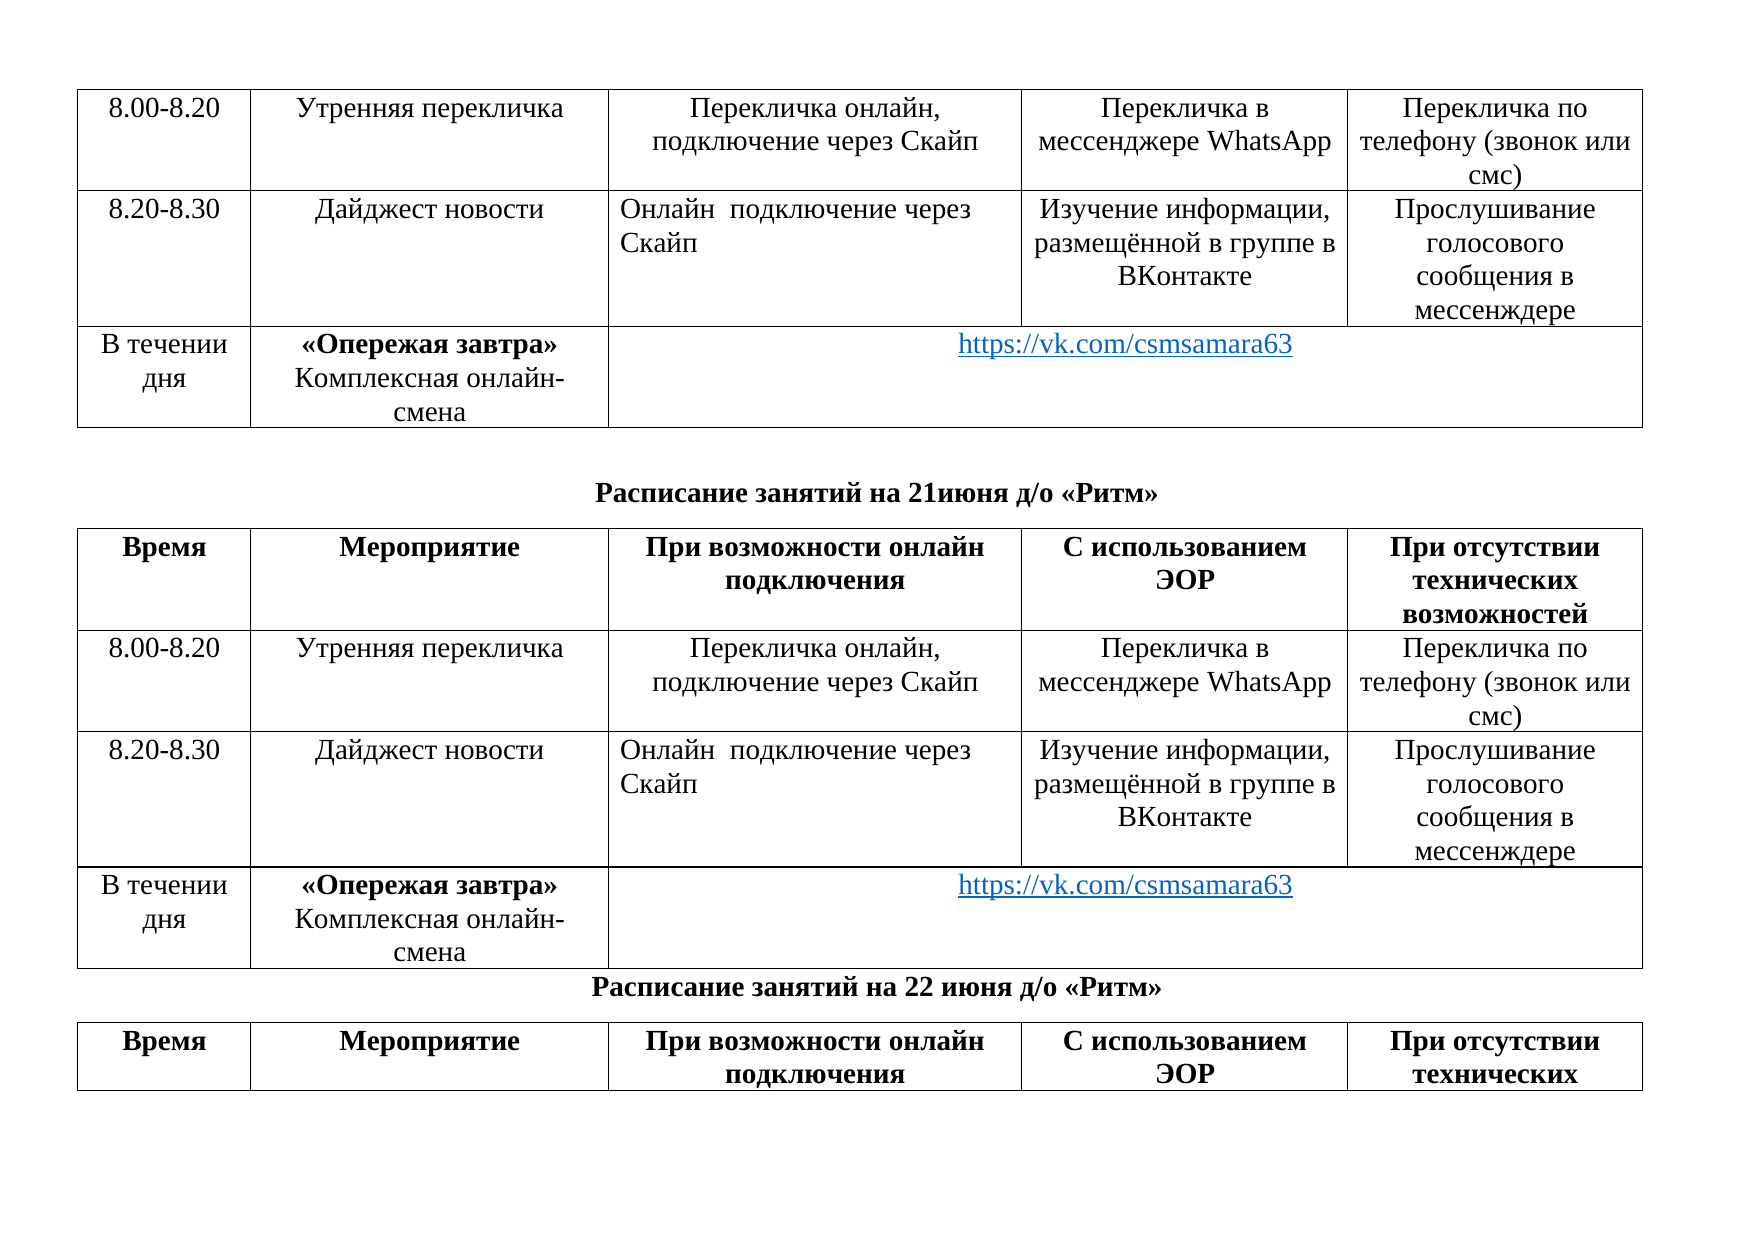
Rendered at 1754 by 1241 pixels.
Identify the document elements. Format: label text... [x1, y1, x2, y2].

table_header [1022, 1023, 1347, 1090]
table_cell Перекличка онлайн, подключение через Скайп [609, 631, 1021, 731]
table_cell Перекличка по телефону (звонок или смс) [1348, 631, 1642, 731]
table_cell Перекличка в мессенджере WhatsApp [1022, 90, 1347, 190]
table_header С использованием ЭОР [1022, 529, 1347, 629]
table_header Мероприятие [251, 529, 608, 629]
table_cell 8.00-8.20 [78, 90, 250, 190]
table_header Время [78, 529, 250, 629]
table_cell Онлайн подключение через Скайп [609, 732, 1021, 866]
table_cell «Опережая завтра» Комплексная онлайн-смена [251, 327, 608, 427]
table_cell Изучение информации, размещённой в группе в ВКонтакте [1022, 191, 1347, 326]
table_cell Перекличка по телефону (звонок или смс) [1348, 90, 1642, 190]
table_cell 8.20-8.30 [78, 732, 250, 866]
table_cell В течении дня [78, 868, 250, 968]
table_cell «Опережая завтра» Комплексная онлайн-смена [251, 868, 608, 968]
table_cell Изучение информации, размещённой в группе в ВКонтакте [1022, 732, 1347, 866]
table_cell Прослушивание голосового сообщения в мессенждере [1348, 191, 1642, 326]
table_cell 8.20-8.30 [78, 191, 250, 326]
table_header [609, 1023, 1021, 1090]
text Расписание занятий на 22 июня д/о «Ритм» [89, 969, 1665, 1003]
table_cell В течении дня [78, 327, 250, 427]
table_header Время [78, 1023, 250, 1090]
table_cell Онлайн подключение через Скайп [609, 191, 1021, 326]
table_cell Прослушивание голосового сообщения в мессенждере [1348, 732, 1642, 866]
table_cell https://vk.com/csmsamara63 [609, 327, 1642, 427]
table_header Мероприятие [251, 1023, 608, 1090]
table_cell Дайджест новости [251, 191, 608, 326]
table_cell Утренняя перекличка [251, 90, 608, 190]
table_cell 8.00-8.20 [78, 631, 250, 731]
table_cell Перекличка в мессенджере WhatsApp [1022, 631, 1347, 731]
table_cell Дайджест новости [251, 732, 608, 866]
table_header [1348, 1023, 1642, 1090]
table_cell Перекличка онлайн, подключение через Скайп [609, 90, 1021, 190]
table_header При возможности онлайн подключения [609, 529, 1021, 629]
table_cell https://vk.com/csmsamara63 [609, 868, 1642, 968]
text Расписание занятий на 21июня д/о «Ритм» [89, 475, 1665, 509]
table_cell Утренняя перекличка [251, 631, 608, 731]
table_header При отсутствии технических возможностей [1348, 529, 1642, 629]
